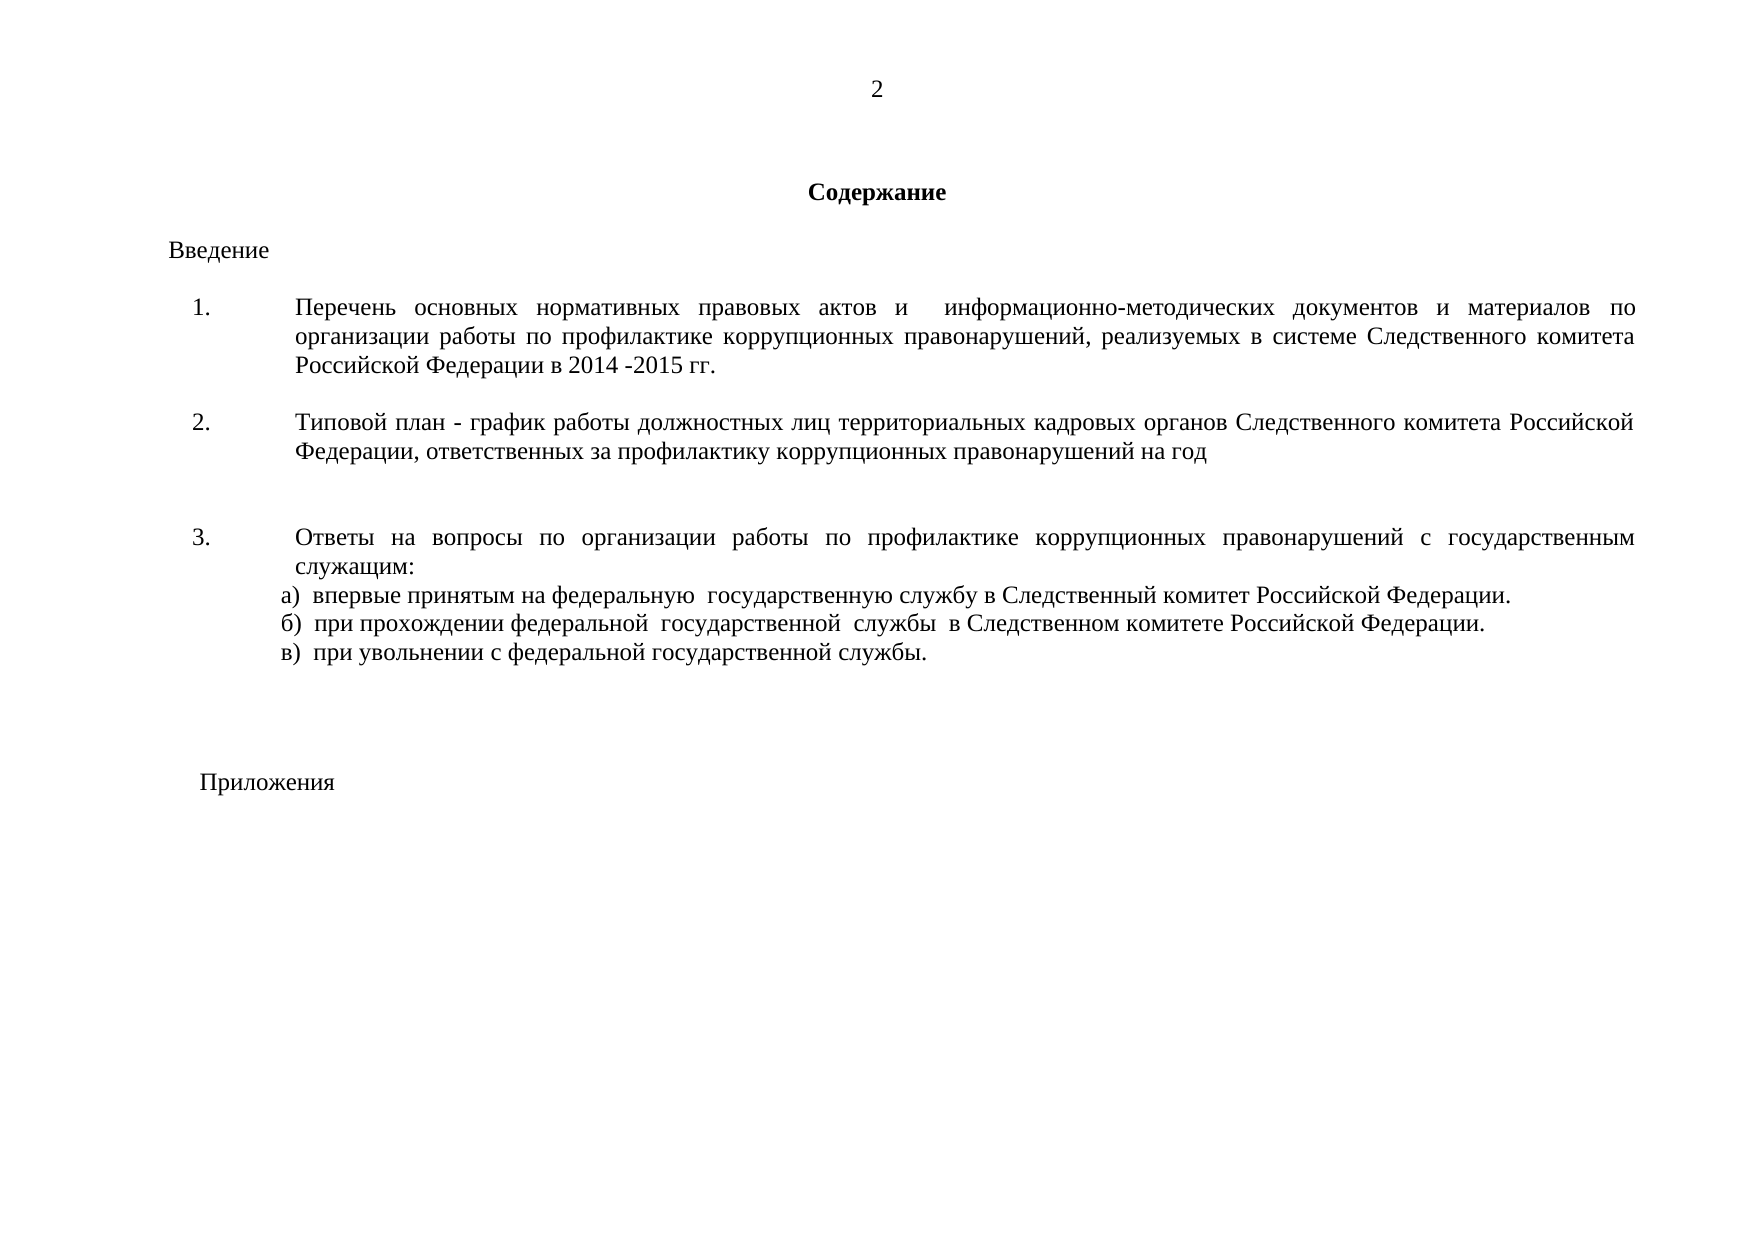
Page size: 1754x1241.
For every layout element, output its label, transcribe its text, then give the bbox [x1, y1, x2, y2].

text Введение [118, 235, 1636, 263]
list Типовой план - график работы должностных лиц территориальных кадровых органов Следственного комитета Российской Федерации, ответственных за профилактику коррупционных правонарушений на год [192, 407, 1636, 465]
text Содержание [118, 177, 1636, 206]
text б) при прохождении федеральной государственной службы в Следственном комитете Российской Федерации. [193, 608, 1636, 637]
list Перечень основных нормативных правовых актов и информационно-методических документов и материалов по организации работы по профилактике коррупционных правонарушений, реализуемых в системе Следственного комитета Российской Федерации в 2014 -2015 гг. [192, 292, 1636, 378]
list Ответы на вопросы по организации работы по профилактике коррупционных правонарушений с государственным служащим: [192, 522, 1636, 580]
text Приложения [193, 767, 1636, 795]
text а) впервые принятым на федеральную государственную службу в Следственный комитет Российской Федерации. [193, 580, 1636, 608]
text в) при увольнении с федеральной государственной службы. [193, 637, 1636, 666]
